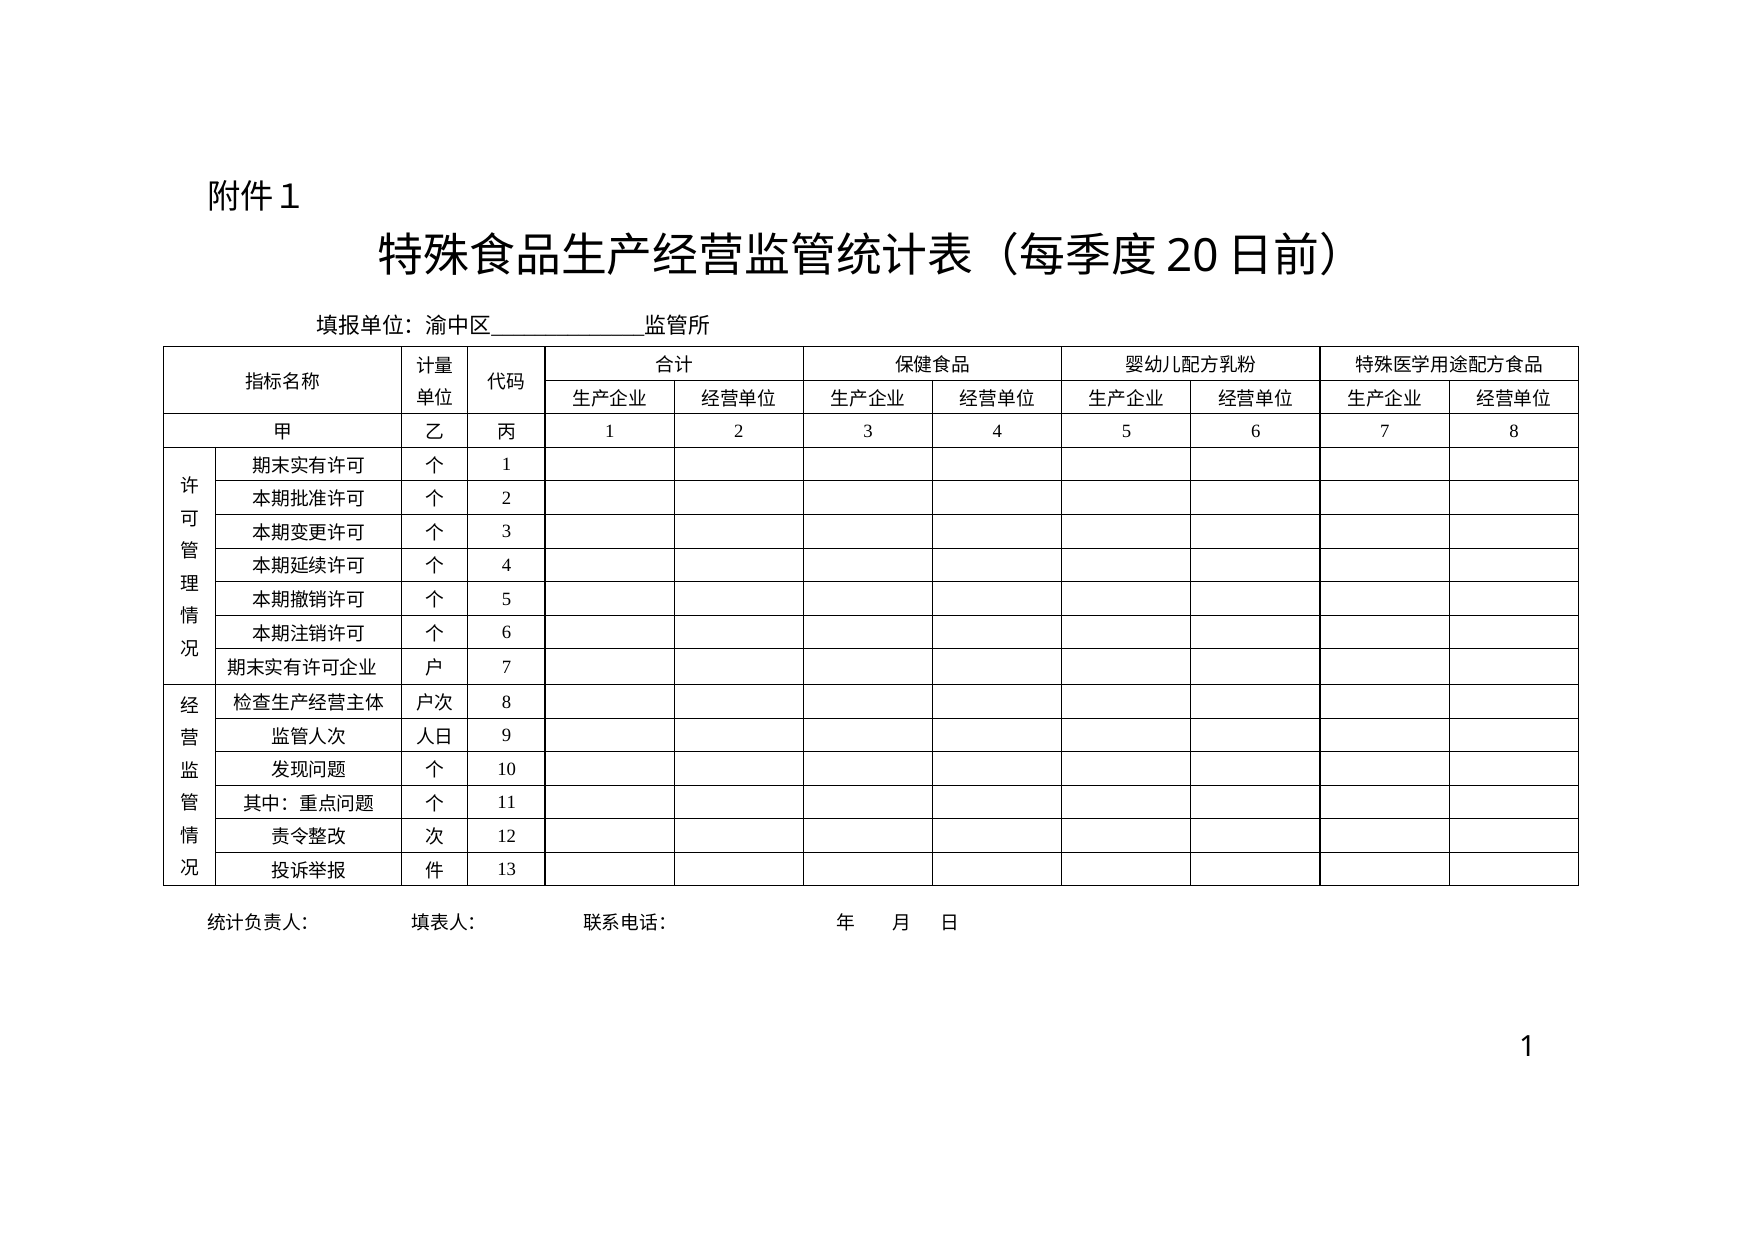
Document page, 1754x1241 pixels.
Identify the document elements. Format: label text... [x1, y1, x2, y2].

table_cell 1 [546, 414, 674, 447]
table_cell [1450, 685, 1578, 718]
table_cell [933, 549, 1061, 581]
table_cell [675, 649, 803, 684]
table_cell [1321, 549, 1449, 581]
table_cell 5 [1062, 414, 1190, 447]
table_cell [1450, 786, 1578, 818]
table_cell 经营单位 [933, 381, 1061, 413]
table_cell [675, 481, 803, 514]
table_cell [675, 752, 803, 785]
table_cell [933, 786, 1061, 818]
table_cell 次 [402, 819, 467, 852]
table_cell 丙 [468, 414, 544, 447]
table_cell 生产企业 [1062, 381, 1190, 413]
table_cell [675, 448, 803, 480]
table_cell 乙 [402, 414, 467, 447]
table_cell [546, 582, 674, 614]
table_cell 7 [1321, 414, 1449, 447]
table_cell 个 [402, 549, 467, 581]
table_cell [1450, 853, 1578, 885]
table_cell [804, 853, 932, 885]
table_cell 5 [468, 582, 544, 614]
table_cell [1321, 685, 1449, 718]
table_cell 经营单位 [1191, 381, 1319, 413]
table_cell [933, 752, 1061, 785]
table_cell [1321, 448, 1449, 480]
table_cell 本期批准许可 [216, 481, 401, 514]
table_cell 2 [675, 414, 803, 447]
table_cell [1062, 549, 1190, 581]
table_cell 2 [468, 481, 544, 514]
table_cell 个 [402, 582, 467, 614]
table_cell [675, 819, 803, 852]
table_cell [1321, 481, 1449, 514]
table_cell [804, 685, 932, 718]
table_cell [1321, 752, 1449, 785]
table_cell [1450, 649, 1578, 684]
table_cell 4 [468, 549, 544, 581]
table_cell [804, 616, 932, 648]
table_cell 8 [468, 685, 544, 718]
table_cell [546, 853, 674, 885]
table_cell [1450, 481, 1578, 514]
table_cell [1450, 616, 1578, 648]
table_cell 户 [402, 649, 467, 684]
table_cell [1321, 616, 1449, 648]
table_cell [1450, 549, 1578, 581]
table_cell [933, 819, 1061, 852]
table_cell [546, 649, 674, 684]
table_cell [1450, 515, 1578, 547]
table_cell [933, 448, 1061, 480]
table_header 计量单位 [402, 347, 467, 413]
table_cell [933, 616, 1061, 648]
table_cell [1450, 448, 1578, 480]
table_cell [546, 448, 674, 480]
table_cell 户次 [402, 685, 467, 718]
table_cell 12 [468, 819, 544, 852]
table_cell [1191, 549, 1319, 581]
table_cell [675, 616, 803, 648]
text 填报单位：渝中区______________监管所 [207, 285, 1535, 346]
table_cell [1450, 719, 1578, 751]
table_cell 其中：重点问题 [216, 786, 401, 818]
table_cell [546, 752, 674, 785]
table_cell 11 [468, 786, 544, 818]
table_cell 期末实有许可 [216, 448, 401, 480]
table_cell [675, 685, 803, 718]
table_cell 责令整改 [216, 819, 401, 852]
table_cell [546, 481, 674, 514]
table_cell 3 [804, 414, 932, 447]
table_cell [1191, 649, 1319, 684]
table_cell 检查生产经营主体 [216, 685, 401, 718]
table_cell 本期变更许可 [216, 515, 401, 547]
table_cell [1191, 819, 1319, 852]
table_cell [1062, 819, 1190, 852]
table_cell [1191, 481, 1319, 514]
table_cell [675, 582, 803, 614]
table_cell [675, 786, 803, 818]
table_cell 1 [468, 448, 544, 480]
table_cell [1321, 853, 1449, 885]
table_cell [1062, 616, 1190, 648]
table_cell [1062, 719, 1190, 751]
table_cell [804, 649, 932, 684]
table_cell 个 [402, 448, 467, 480]
table_cell 生产企业 [1321, 381, 1449, 413]
table_cell [1321, 582, 1449, 614]
table_header 特殊医学用途配方食品 [1321, 347, 1578, 380]
table_cell [1191, 786, 1319, 818]
table_cell [546, 719, 674, 751]
table_header 指标名称 [164, 347, 401, 413]
table_cell 期末实有许可企业 [216, 649, 401, 684]
table_cell [1062, 786, 1190, 818]
table_cell [1062, 649, 1190, 684]
table_cell [1321, 649, 1449, 684]
table_cell 7 [468, 649, 544, 684]
table_cell 监管人次 [216, 719, 401, 751]
table_cell 个 [402, 481, 467, 514]
table_cell [1191, 752, 1319, 785]
text 特殊食品生产经营监管统计表（每季度20日前） [207, 218, 1535, 285]
table_cell [1191, 582, 1319, 614]
table_cell [675, 549, 803, 581]
table_cell [1450, 752, 1578, 785]
table_cell [1321, 786, 1449, 818]
table_cell 4 [933, 414, 1061, 447]
table_cell 个 [402, 515, 467, 547]
table_header 保健食品 [804, 347, 1061, 380]
table_cell [804, 481, 932, 514]
table_cell 经营单位 [675, 381, 803, 413]
table_cell [1450, 582, 1578, 614]
table_cell [675, 515, 803, 547]
table_cell [1191, 685, 1319, 718]
table_cell 本期注销许可 [216, 616, 401, 648]
table_cell 经营监管情况 [164, 685, 215, 885]
table_cell [1062, 515, 1190, 547]
table_cell [546, 786, 674, 818]
table_cell [1062, 582, 1190, 614]
table_cell [1191, 616, 1319, 648]
table_cell [933, 582, 1061, 614]
table_cell [804, 786, 932, 818]
table_cell 件 [402, 853, 467, 885]
table_cell [1062, 685, 1190, 718]
table_cell [546, 685, 674, 718]
table_cell 6 [1191, 414, 1319, 447]
table_cell 9 [468, 719, 544, 751]
table_cell [546, 616, 674, 648]
table_cell 人日 [402, 719, 467, 751]
table_cell [546, 549, 674, 581]
table_cell 3 [468, 515, 544, 547]
table_cell 发现问题 [216, 752, 401, 785]
table_cell 6 [468, 616, 544, 648]
table_cell [933, 719, 1061, 751]
table_header 代码 [468, 347, 544, 413]
table_cell [675, 853, 803, 885]
table_cell [804, 819, 932, 852]
table_cell 本期延续许可 [216, 549, 401, 581]
table_cell [1450, 819, 1578, 852]
table_cell [804, 582, 932, 614]
table_cell [546, 819, 674, 852]
table_cell 经营单位 [1450, 381, 1578, 413]
table_cell [933, 481, 1061, 514]
table_cell 许可管理情况 [164, 448, 215, 684]
table_cell [933, 853, 1061, 885]
table_cell [1191, 853, 1319, 885]
table_cell [933, 515, 1061, 547]
table_cell 生产企业 [546, 381, 674, 413]
table_cell [675, 719, 803, 751]
table_cell 13 [468, 853, 544, 885]
table_cell 甲 [164, 414, 401, 447]
table_cell [1321, 719, 1449, 751]
table_cell 10 [468, 752, 544, 785]
table_cell 8 [1450, 414, 1578, 447]
table_cell [1062, 853, 1190, 885]
table_cell [546, 515, 674, 547]
table_cell 个 [402, 786, 467, 818]
table_cell 本期撤销许可 [216, 582, 401, 614]
table_cell [1062, 481, 1190, 514]
text 附件１ [207, 170, 1535, 218]
table_cell [1321, 515, 1449, 547]
text 统计负责人： 填表人： 联系电话： 年 月 日 [207, 908, 1535, 935]
table_header 婴幼儿配方乳粉 [1062, 347, 1319, 380]
table_cell [1191, 515, 1319, 547]
table_cell [1191, 448, 1319, 480]
table_cell [933, 685, 1061, 718]
table_header 合计 [546, 347, 803, 380]
table_cell [1062, 752, 1190, 785]
table_cell [1191, 719, 1319, 751]
table_cell 生产企业 [804, 381, 932, 413]
table_cell [804, 752, 932, 785]
table_cell 投诉举报 [216, 853, 401, 885]
table_cell [804, 719, 932, 751]
table_cell 个 [402, 616, 467, 648]
table_cell 个 [402, 752, 467, 785]
table_cell [804, 549, 932, 581]
table_cell [1321, 819, 1449, 852]
table_cell [1062, 448, 1190, 480]
table_cell [804, 515, 932, 547]
table_cell [933, 649, 1061, 684]
table_cell [804, 448, 932, 480]
